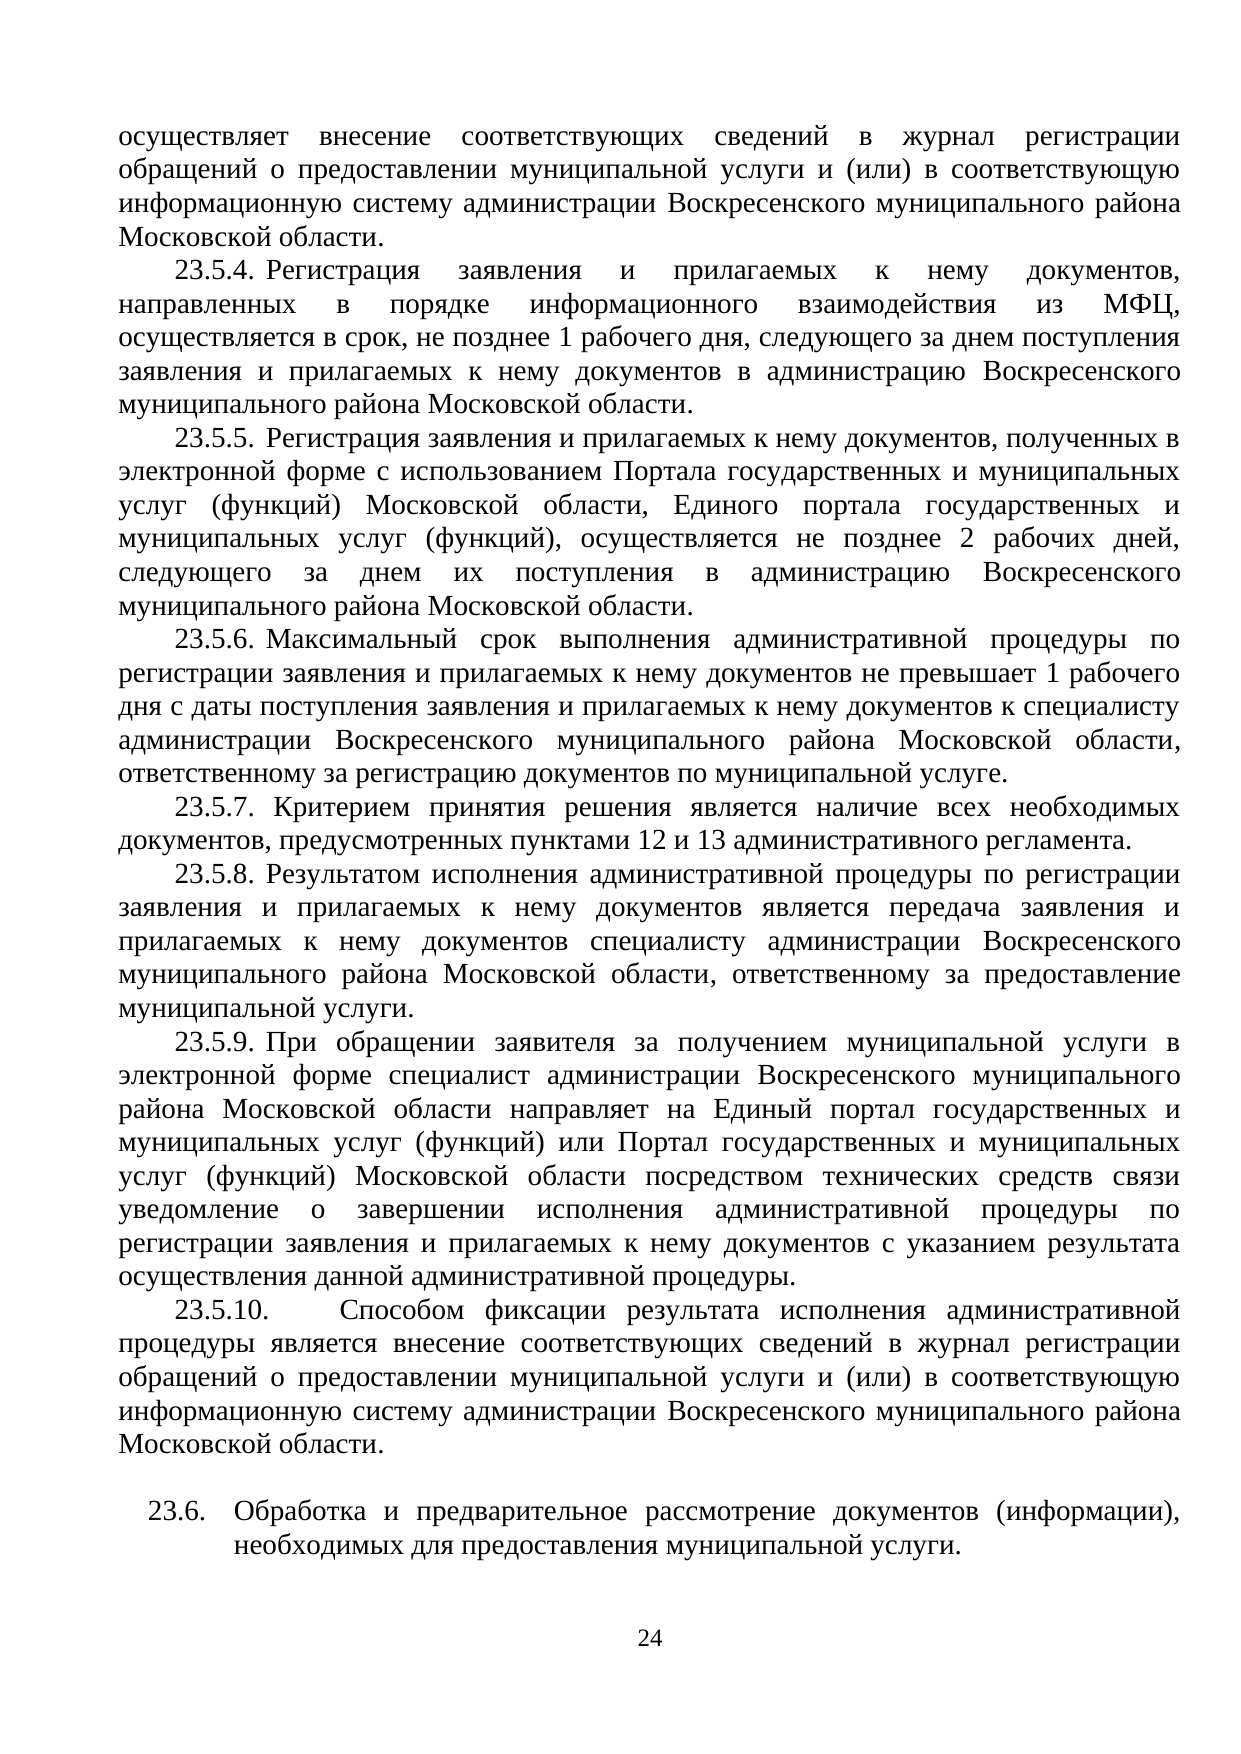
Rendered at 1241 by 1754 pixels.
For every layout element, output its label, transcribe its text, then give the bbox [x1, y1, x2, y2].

text 23.5.10. Способом фиксации результата исполнения административной процедуры является внесение соответствующих сведений в журнал регистрации обращений о предоставлении муниципальной услуги и (или) в соответствующую информационную систему администрации Воскресенского муниципального района Московской области. [118, 1292, 1181, 1460]
text 23.5.5. Регистрация заявления и прилагаемых к нему документов, полученных в электронной форме с использованием Портала государственных и муниципальных услуг (функций) Московской области, Единого портала государственных и муниципальных услуг (функций), осуществляется не позднее 2 рабочих дней, следующего за днем их поступления в администрацию Воскресенского муниципального района Московской области. [118, 420, 1181, 621]
text 23.5.7. Критерием принятия решения является наличие всех необходимых документов, предусмотренных пунктами 12 и 13 административного регламента. [118, 789, 1181, 856]
text 23.5.8. Результатом исполнения административной процедуры по регистрации заявления и прилагаемых к нему документов является передача заявления и прилагаемых к нему документов специалисту администрации Воскресенского муниципального района Московской области, ответственному за предоставление муниципальной услуги. [118, 856, 1181, 1024]
text 23.5.9. При обращении заявителя за получением муниципальной услуги в электронной форме специалист администрации Воскресенского муниципального района Московской области направляет на Единый портал государственных и муниципальных услуг (функций) или Портал государственных и муниципальных услуг (функций) Московской области посредством технических средств связи уведомление о завершении исполнения административной процедуры по регистрации заявления и прилагаемых к нему документов с указанием результата осуществления данной административной процедуры. [118, 1024, 1181, 1292]
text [118, 118, 1181, 252]
text 23.5.6. Максимальный срок выполнения административной процедуры по регистрации заявления и прилагаемых к нему документов не превышает 1 рабочего дня с даты поступления заявления и прилагаемых к нему документов к специалисту администрации Воскресенского муниципального района Московской области, ответственному за регистрацию документов по муниципальной услуге. [118, 621, 1181, 789]
text 23.5.4. Регистрация заявления и прилагаемых к нему документов, направленных в порядке информационного взаимодействия из МФЦ, осуществляется в срок, не позднее 1 рабочего дня, следующего за днем поступления заявления и прилагаемых к нему документов в администрацию Воскресенского муниципального района Московской области. [118, 252, 1181, 420]
list Обработка и предварительное рассмотрение документов (информации), необходимых для предоставления муниципальной услуги. [148, 1493, 1181, 1560]
